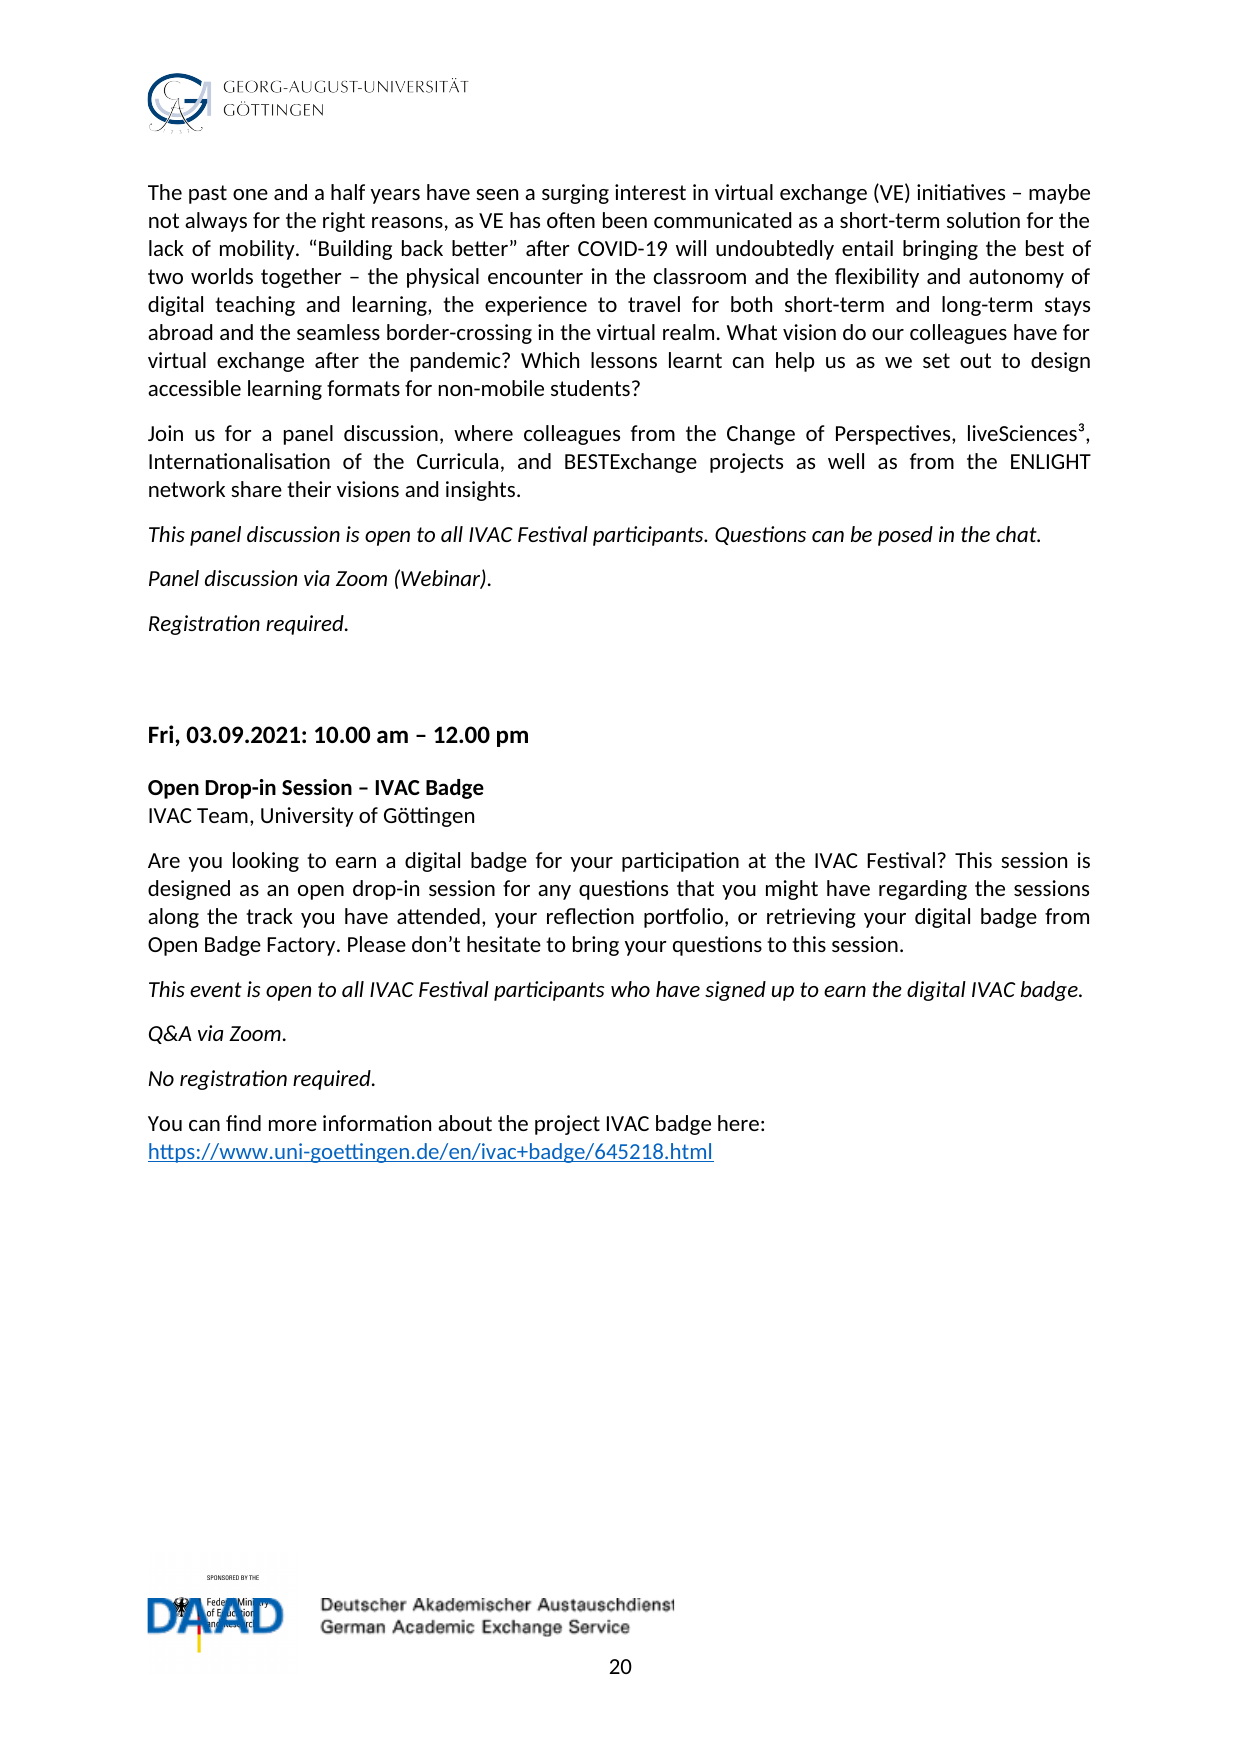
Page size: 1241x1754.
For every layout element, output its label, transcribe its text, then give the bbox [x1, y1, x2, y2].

text No registration required. [148, 1064, 1093, 1092]
text This panel discussion is open to all IVAC Festival participants. Questions can be posed in the chat. [148, 520, 1093, 548]
picture [147, 1552, 675, 1675]
picture [147, 73, 469, 134]
text The past one and a half years have seen a surging interest in virtual exchange (VE) initiatives – maybe not always for the right reasons, as VE has often been communicated as a short-term solution for the lack of mobility. “Building back better” after COVID-19 will undoubtedly entail bringing the best of two worlds together – the physical encounter in the classroom and the flexibility and autonomy of digital teaching and learning, the experience to travel for both short-term and long-term stays abroad and the seamless border-crossing in the virtual realm. What vision do our colleagues have for virtual exchange after the pandemic? Which lessons learnt can help us as we set out to design accessible learning formats for non-mobile students? [148, 178, 1093, 402]
text Panel discussion via Zoom (Webinar). [148, 564, 1093, 593]
text Are you looking to earn a digital badge for your participation at the IVAC Festival? This session is designed as an open drop-in session for any questions that you might have regarding the sessions along the track you have attended, your reflection portfolio, or retrieving your digital badge from Open Badge Factory. Please don’t hesitate to bring your questions to this session. [148, 846, 1093, 958]
text IVAC Team, University of Göttingen [148, 801, 1093, 829]
text This event is open to all IVAC Festival participants who have signed up to earn the digital IVAC badge. [610, 975, 1093, 1003]
subtitle Fri, 03.09.2021: 10.00 am – 12.00 pm [148, 719, 1093, 750]
text Join us for a panel discussion, where colleagues from the Change of Perspectives, liveSciences³, Internationalisation of the Curricula, and BESTExchange projects as well as from the ENLIGHT network share their visions and insights. [148, 419, 1093, 503]
title Open Drop-in Session – IVAC Badge [148, 773, 1093, 801]
text Q&A via Zoom. [148, 1019, 1093, 1047]
text Registration required. [148, 609, 1093, 637]
text You can find more information about the project IVAC badge here: https://www.uni-goettingen.de/en/ivac+badge/645218.html [148, 1109, 1093, 1165]
